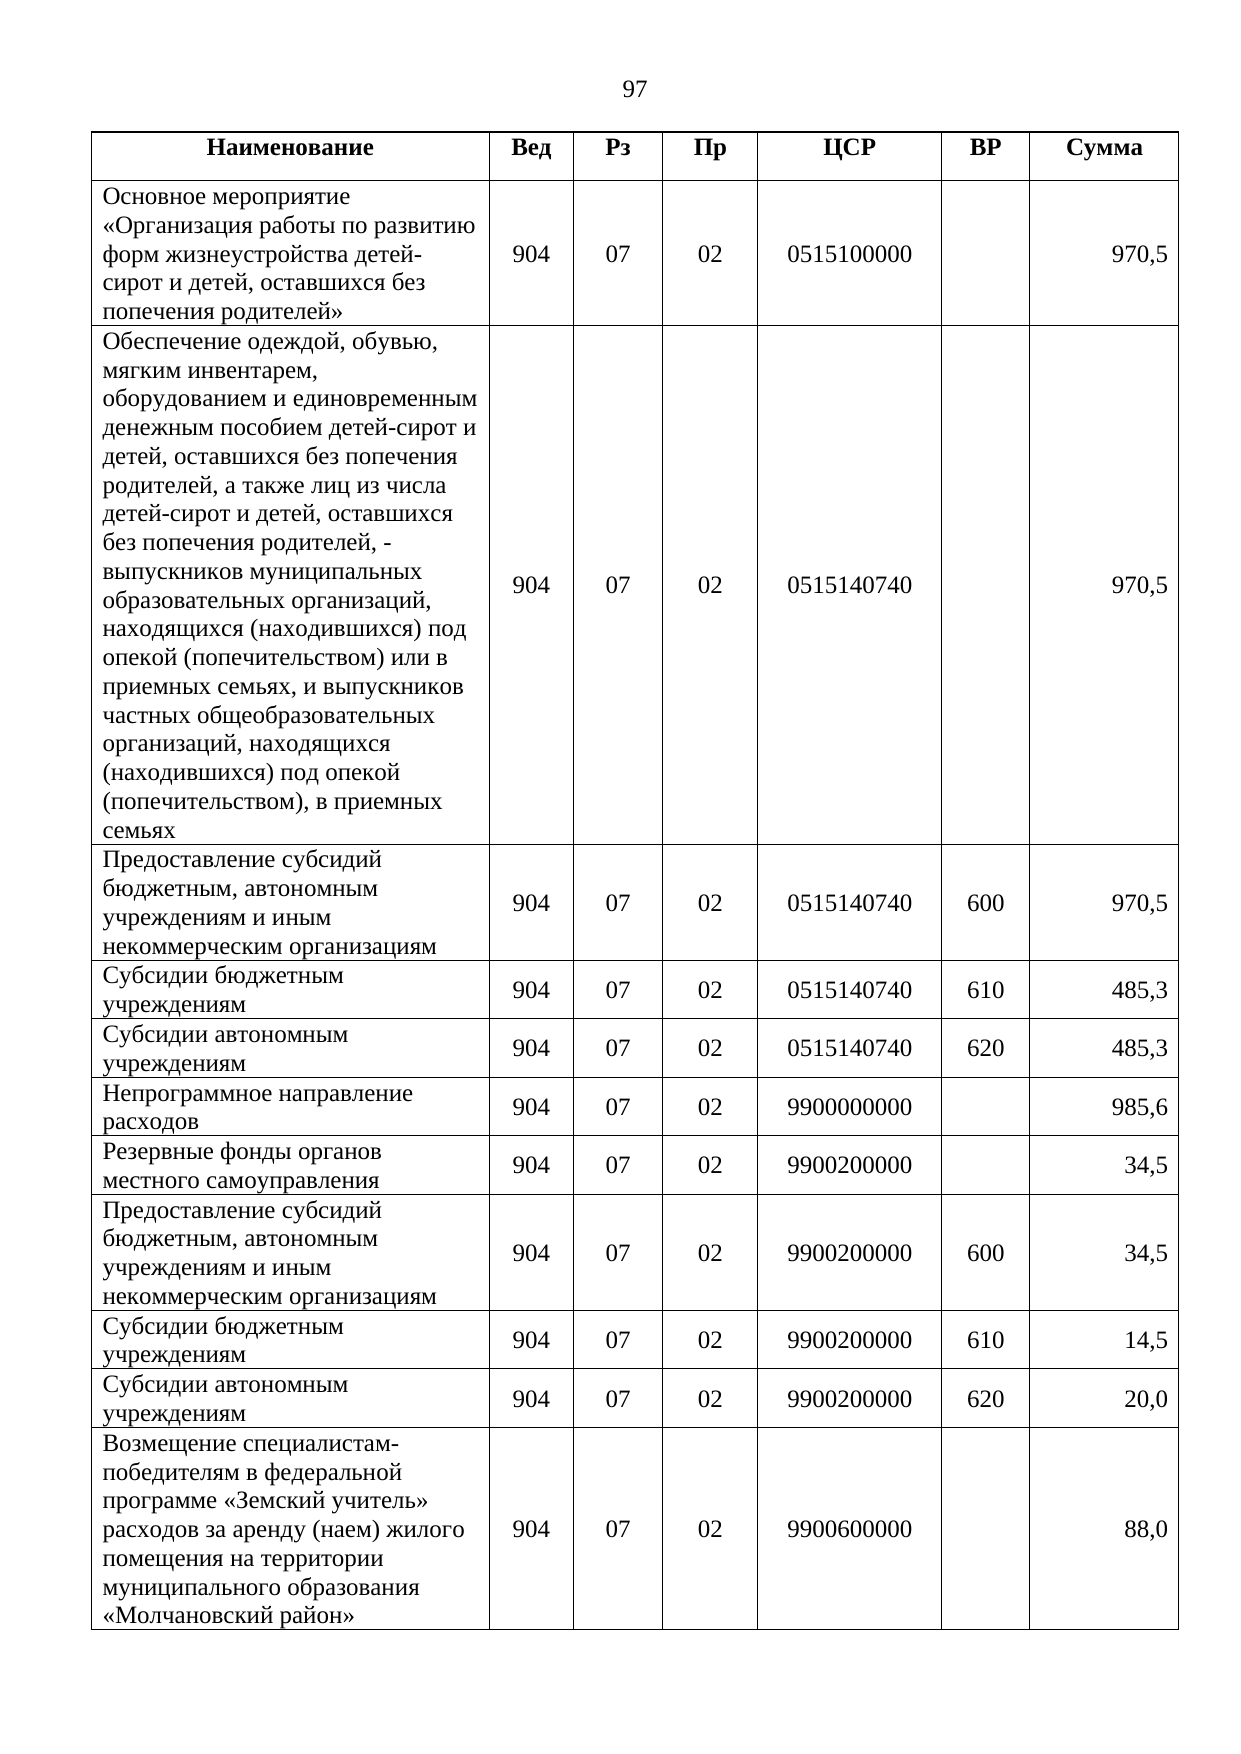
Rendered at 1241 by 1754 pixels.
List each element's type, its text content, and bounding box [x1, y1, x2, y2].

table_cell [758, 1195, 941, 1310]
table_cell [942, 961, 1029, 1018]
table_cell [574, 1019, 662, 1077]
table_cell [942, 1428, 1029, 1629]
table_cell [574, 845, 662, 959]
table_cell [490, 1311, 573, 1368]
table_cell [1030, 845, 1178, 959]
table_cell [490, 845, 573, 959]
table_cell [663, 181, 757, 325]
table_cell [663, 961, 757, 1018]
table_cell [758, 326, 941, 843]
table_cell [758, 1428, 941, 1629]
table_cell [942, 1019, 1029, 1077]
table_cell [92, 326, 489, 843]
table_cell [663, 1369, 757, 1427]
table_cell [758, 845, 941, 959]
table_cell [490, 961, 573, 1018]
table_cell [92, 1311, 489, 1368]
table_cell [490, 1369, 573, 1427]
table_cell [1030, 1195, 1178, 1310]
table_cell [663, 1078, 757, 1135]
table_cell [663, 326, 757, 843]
table_header Сумма [1030, 133, 1178, 180]
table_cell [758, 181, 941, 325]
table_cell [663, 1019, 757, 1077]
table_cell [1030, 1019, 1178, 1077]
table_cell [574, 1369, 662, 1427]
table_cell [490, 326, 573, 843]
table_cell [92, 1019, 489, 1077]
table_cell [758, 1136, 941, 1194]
table_header ВР [942, 133, 1029, 180]
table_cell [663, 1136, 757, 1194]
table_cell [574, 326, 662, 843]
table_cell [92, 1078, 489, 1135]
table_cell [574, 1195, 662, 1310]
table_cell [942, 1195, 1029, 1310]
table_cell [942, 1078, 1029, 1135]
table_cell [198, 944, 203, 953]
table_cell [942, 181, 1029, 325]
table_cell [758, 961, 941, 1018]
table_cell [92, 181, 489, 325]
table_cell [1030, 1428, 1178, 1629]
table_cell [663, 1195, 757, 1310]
table_header Пр [663, 133, 757, 180]
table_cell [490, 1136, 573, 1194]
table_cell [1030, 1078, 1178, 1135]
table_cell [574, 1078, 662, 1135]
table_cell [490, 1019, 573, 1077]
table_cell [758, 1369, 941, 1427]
table_header Вед [490, 133, 573, 180]
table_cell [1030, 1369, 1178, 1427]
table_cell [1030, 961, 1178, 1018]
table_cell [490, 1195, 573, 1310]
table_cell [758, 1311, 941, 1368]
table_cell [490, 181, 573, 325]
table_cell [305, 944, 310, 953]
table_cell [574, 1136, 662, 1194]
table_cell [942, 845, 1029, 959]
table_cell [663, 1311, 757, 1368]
table_header Наименование [92, 133, 489, 180]
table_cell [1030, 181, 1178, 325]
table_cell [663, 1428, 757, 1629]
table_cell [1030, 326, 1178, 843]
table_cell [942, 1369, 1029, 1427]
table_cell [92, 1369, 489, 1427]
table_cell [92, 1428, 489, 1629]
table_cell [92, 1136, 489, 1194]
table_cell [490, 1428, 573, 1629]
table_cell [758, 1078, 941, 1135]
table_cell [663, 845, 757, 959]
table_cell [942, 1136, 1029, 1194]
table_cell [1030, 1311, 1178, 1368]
table_header ЦСР [758, 133, 941, 180]
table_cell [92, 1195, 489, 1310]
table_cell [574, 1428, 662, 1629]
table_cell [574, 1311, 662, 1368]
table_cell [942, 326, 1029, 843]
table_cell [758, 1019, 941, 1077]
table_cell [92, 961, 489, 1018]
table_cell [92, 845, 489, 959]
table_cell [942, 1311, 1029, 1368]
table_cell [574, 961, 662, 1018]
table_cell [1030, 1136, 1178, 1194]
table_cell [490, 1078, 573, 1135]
table_header Рз [574, 133, 662, 180]
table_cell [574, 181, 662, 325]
